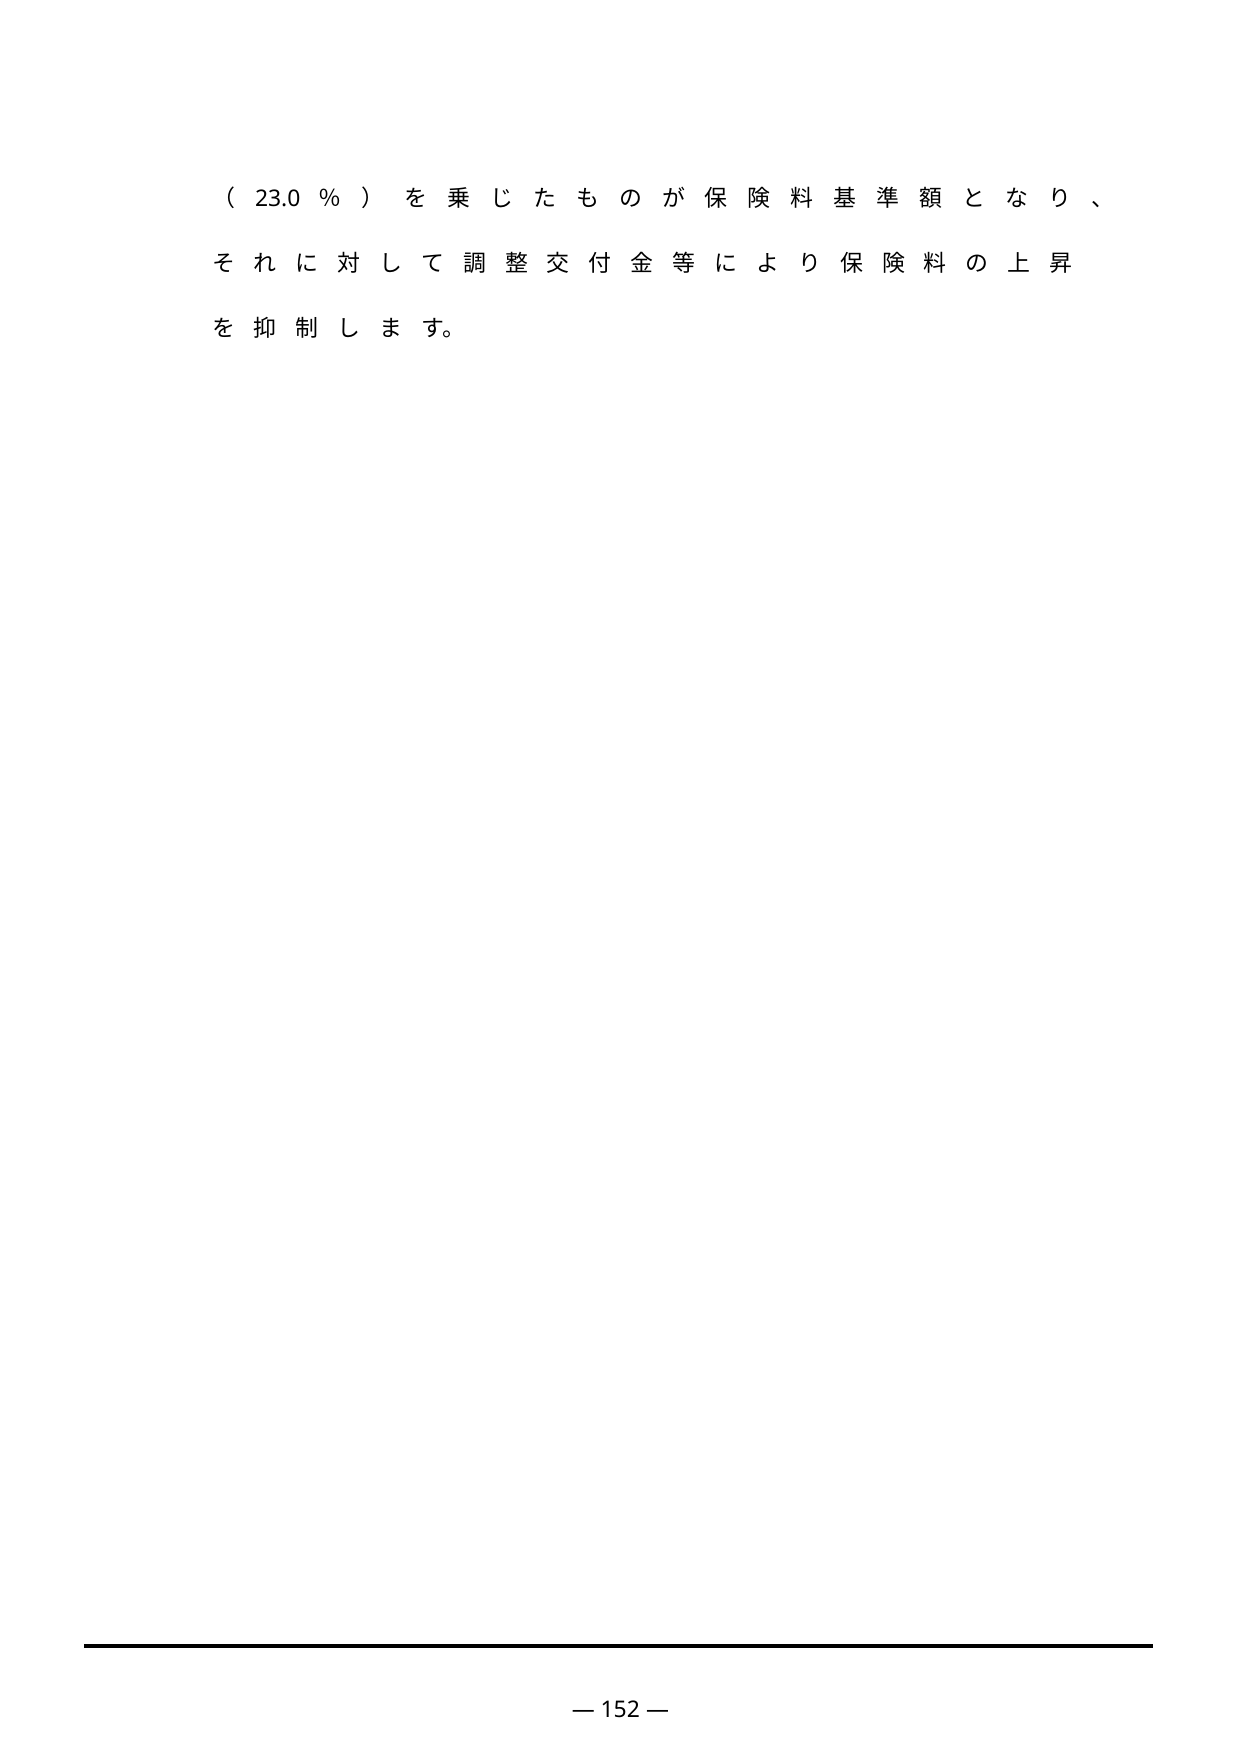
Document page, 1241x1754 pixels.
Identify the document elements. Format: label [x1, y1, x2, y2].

text [195, 164, 1091, 359]
